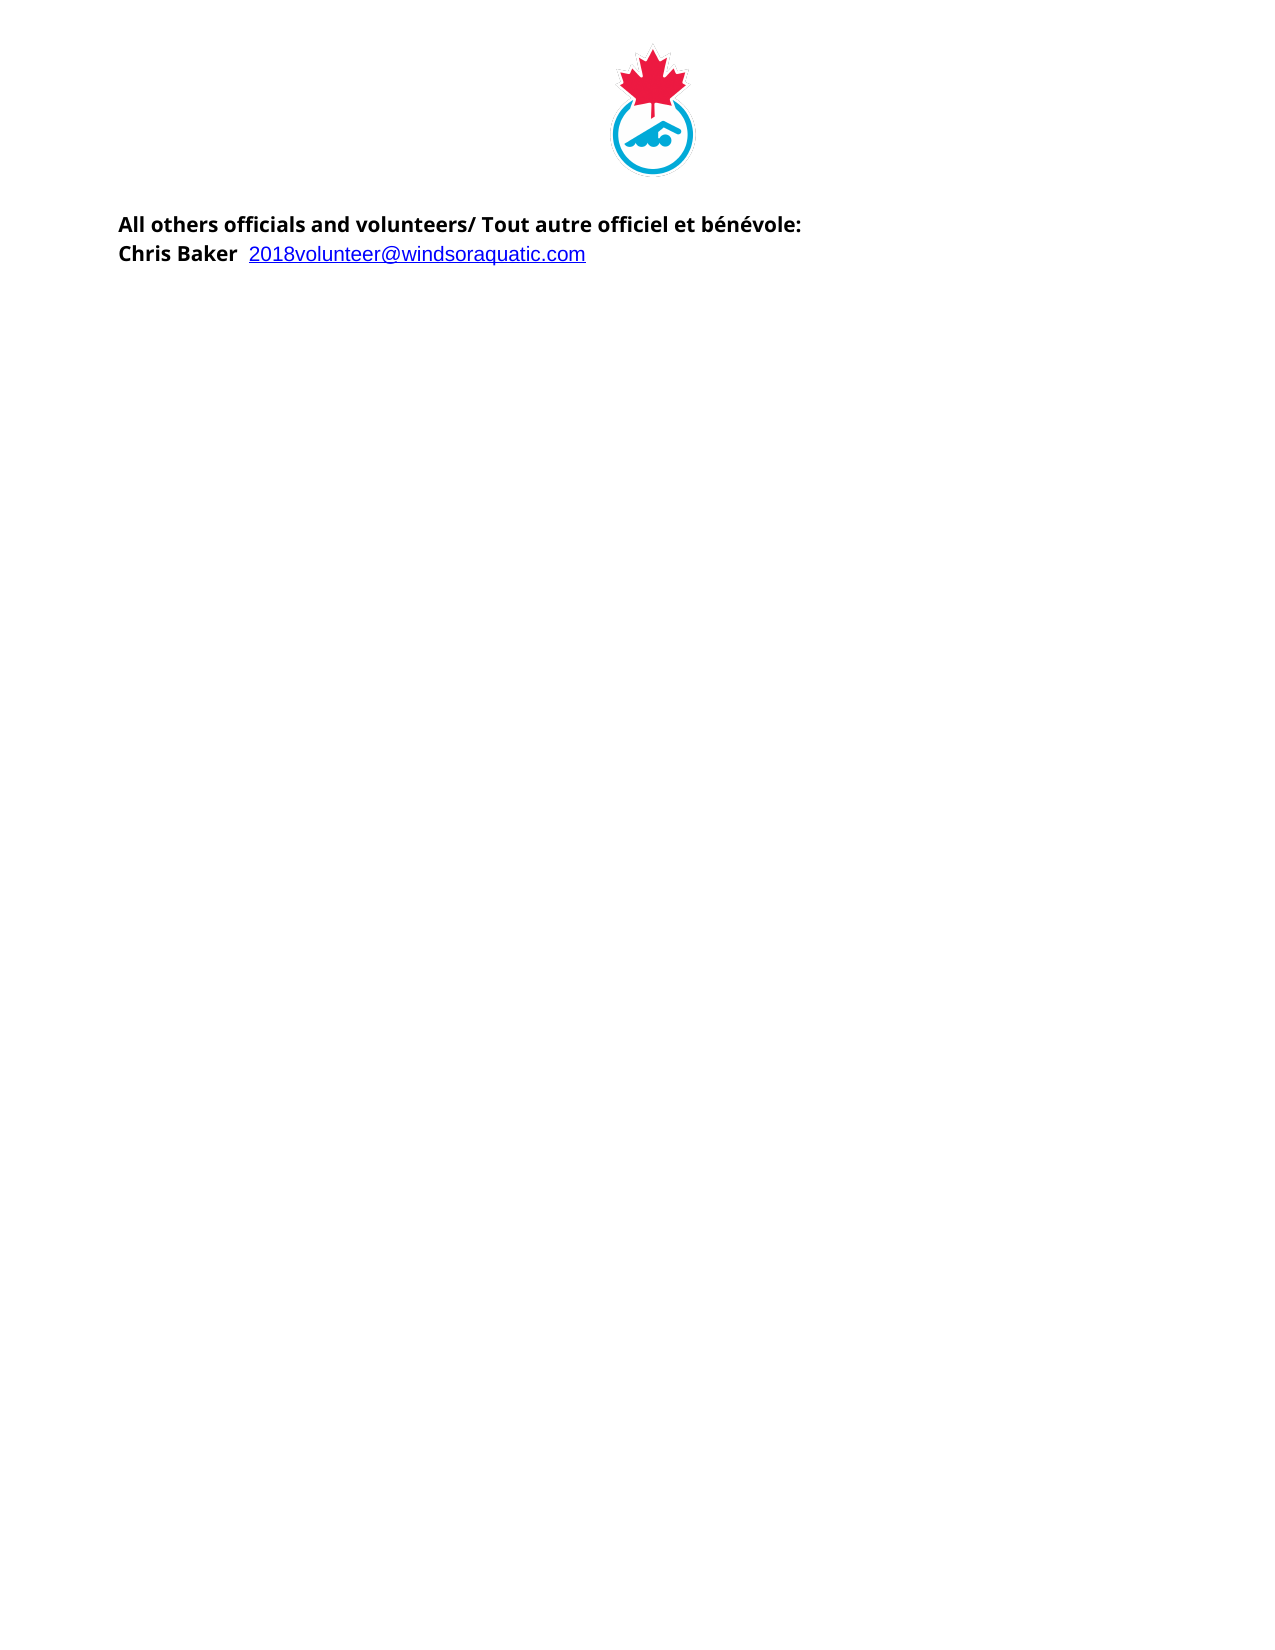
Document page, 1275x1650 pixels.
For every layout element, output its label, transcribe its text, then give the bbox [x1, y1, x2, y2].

picture [599, 41, 706, 182]
text Chris Baker 2018volunteer@windsoraquatic.com [118, 239, 1186, 267]
text All others officials and volunteers/ Tout autre officiel et bénévole: [118, 210, 1186, 239]
